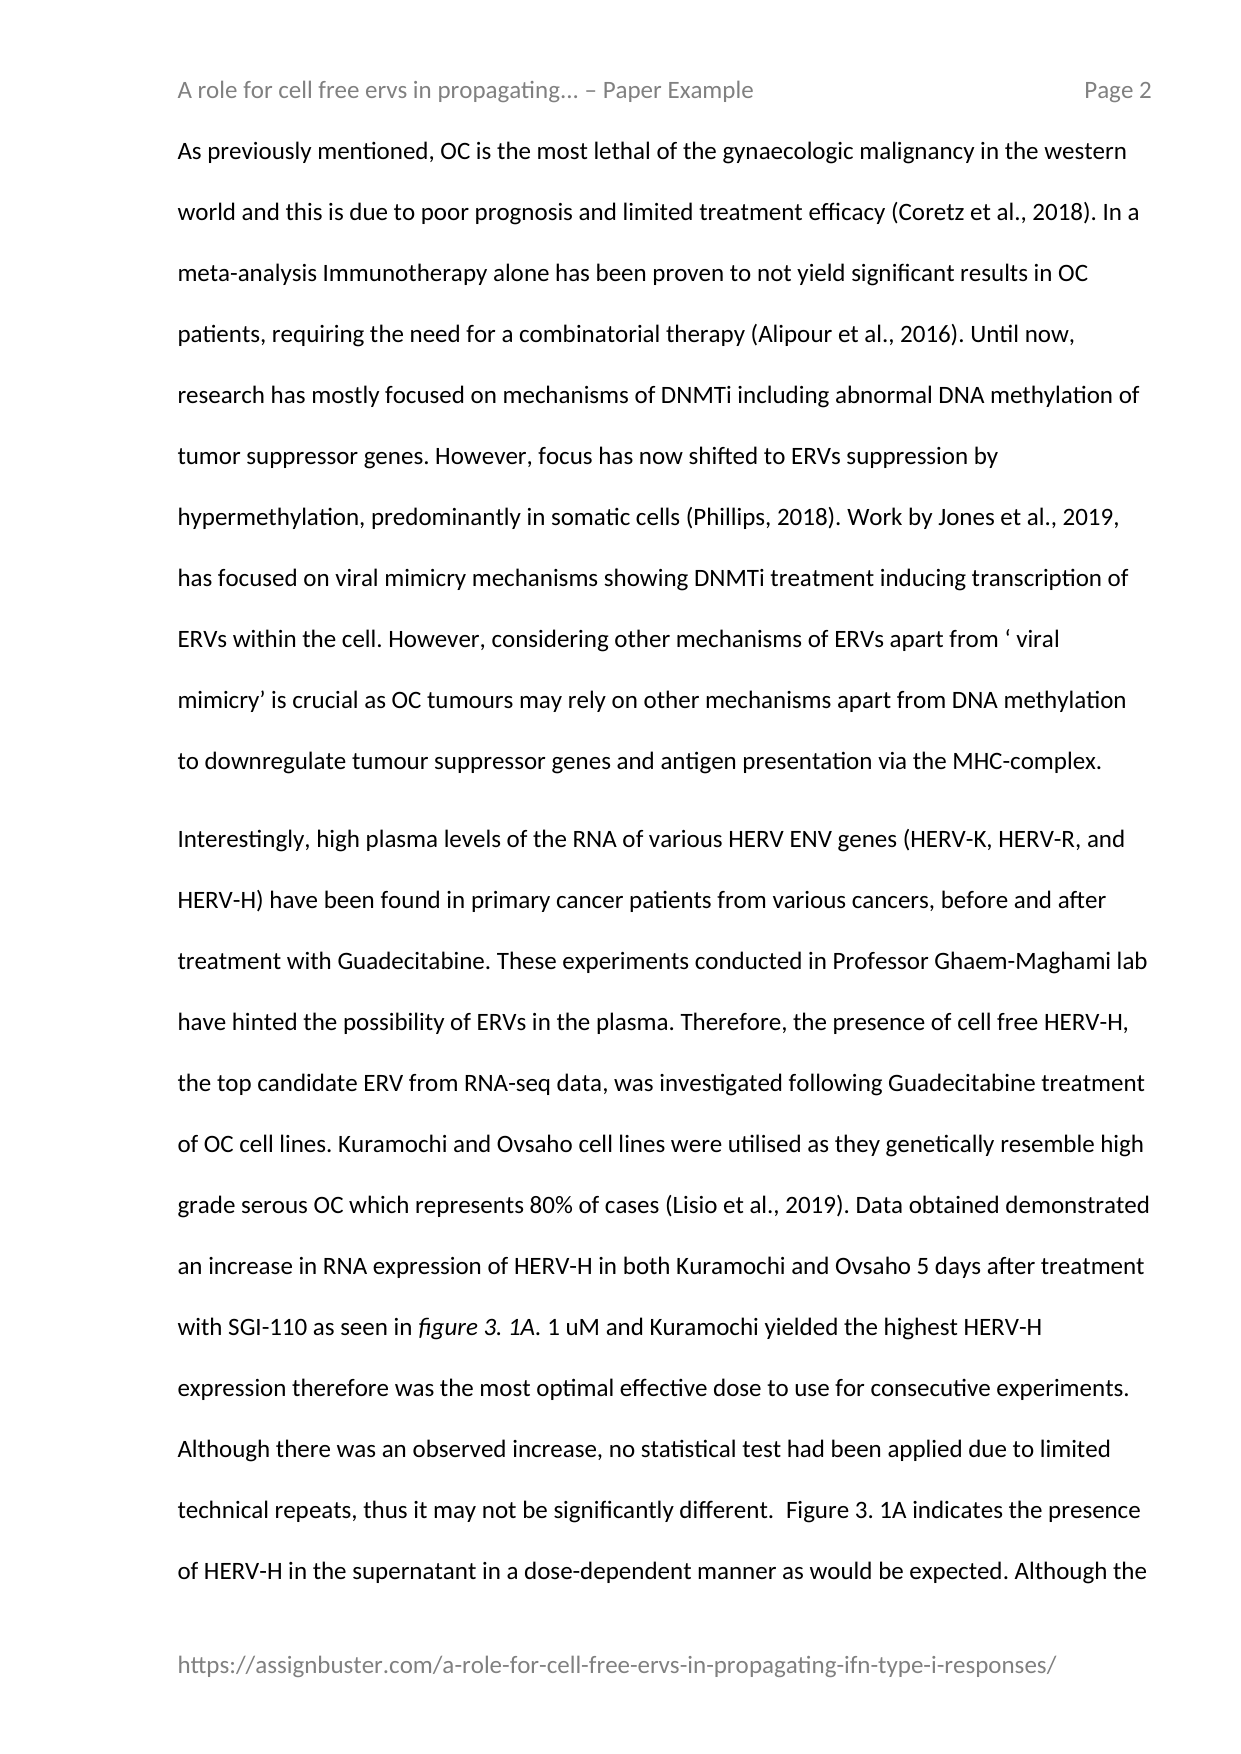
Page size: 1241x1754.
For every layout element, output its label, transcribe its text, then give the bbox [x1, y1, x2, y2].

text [177, 823, 1152, 1586]
text As previously mentioned, OC is the most lethal of the gynaecologic malignancy in the western world and this is due to poor prognosis and limited treatment efficacy (Coretz et al., 2018). In a meta-analysis Immunotherapy alone has been proven to not yield significant results in OC patients, requiring the need for a combinatorial therapy (Alipour et al., 2016). Until now, research has mostly focused on mechanisms of DNMTi including abnormal DNA methylation of tumor suppressor genes. However, focus has now shifted to ERVs suppression by hypermethylation, predominantly in somatic cells (Phillips, 2018). Work by Jones et al., 2019, has focused on viral mimicry mechanisms showing DNMTi treatment inducing transcription of ERVs within the cell. However, considering other mechanisms of ERVs apart from ‘ viral mimicry’ is crucial as OC tumours may rely on other mechanisms apart from DNA methylation to downregulate tumour suppressor genes and antigen presentation via the MHC-complex. [177, 135, 1152, 776]
